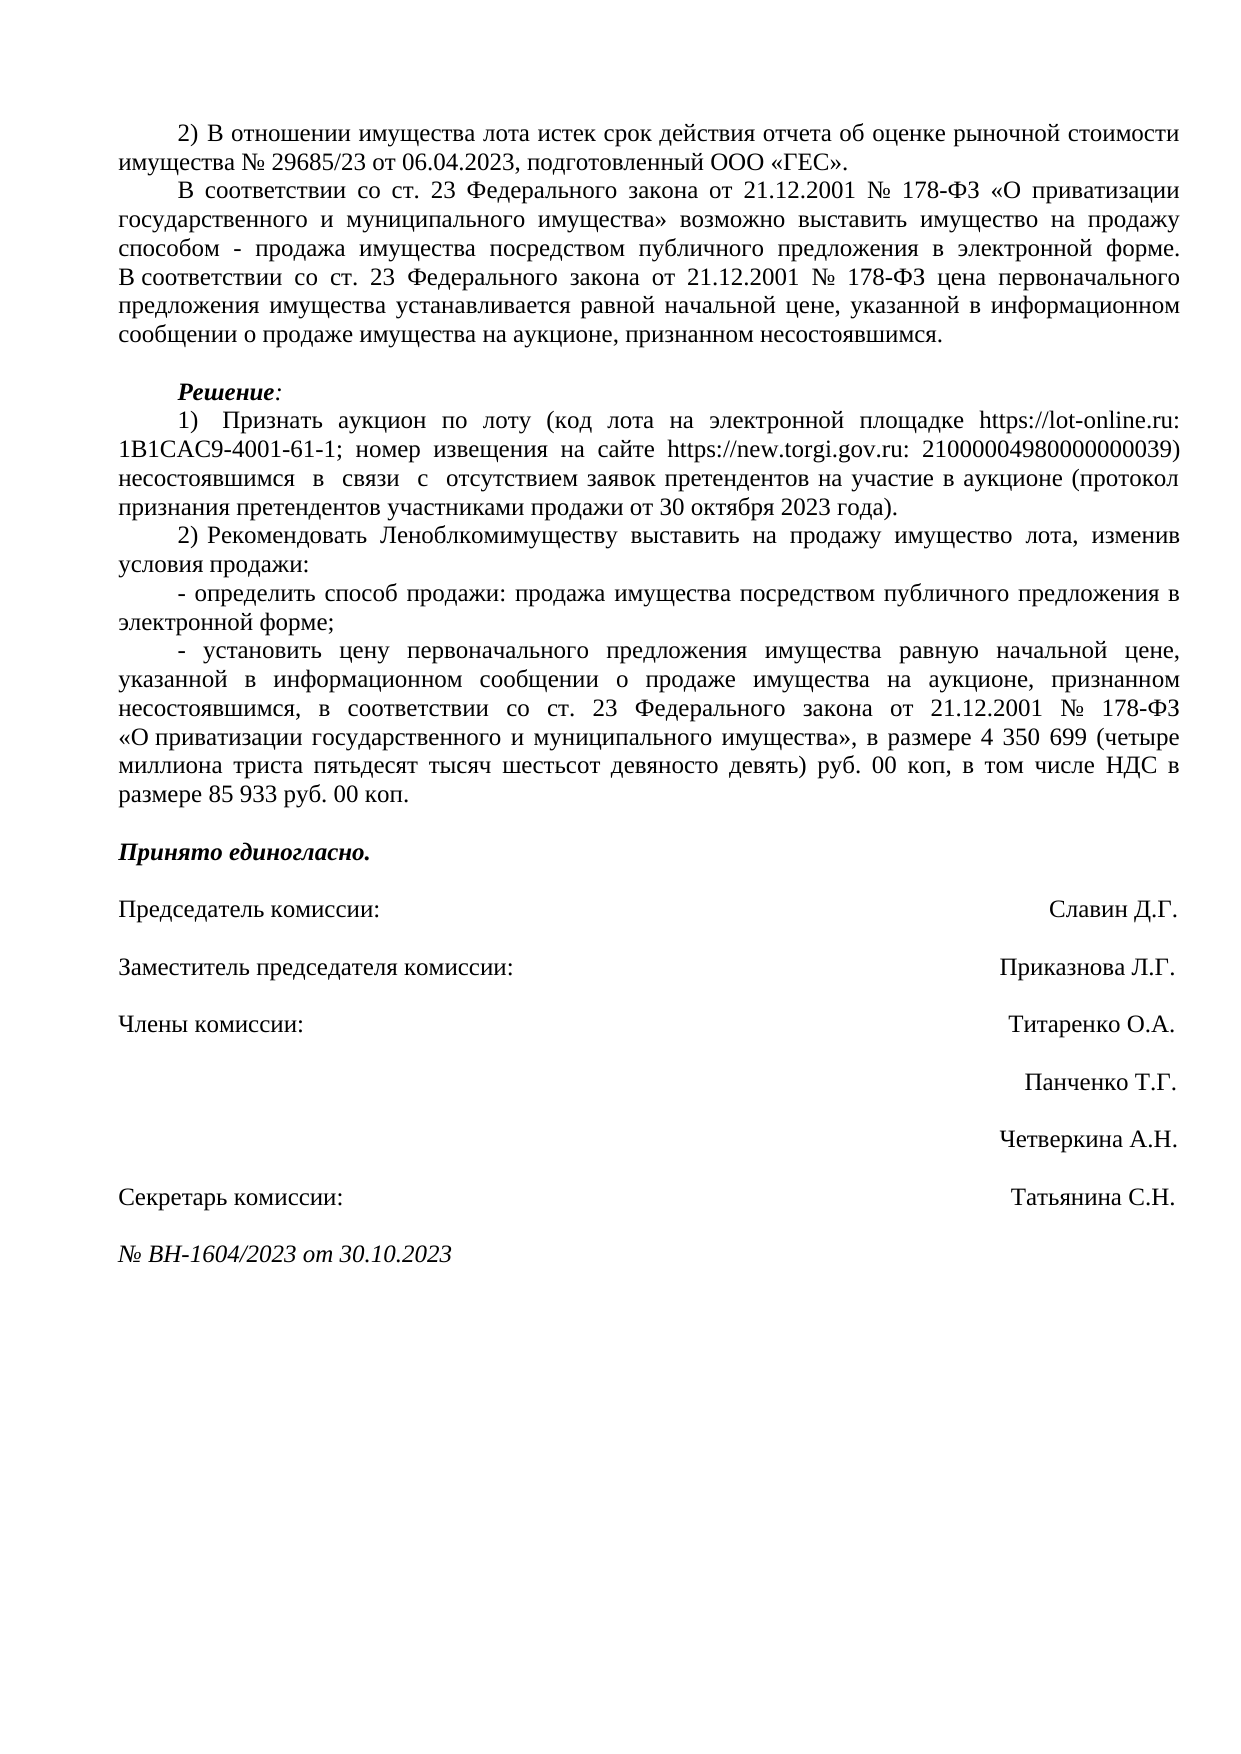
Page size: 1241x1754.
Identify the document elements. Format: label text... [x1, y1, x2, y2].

list Признать аукцион по лоту (код лота на электронной площадке https://lot-online.ru: 1B1CAC9-4001-61-1; номер извещения на сайте https://new.torgi.gov.ru: 21000004980000000039) несостоявшимся в связи с отсутствием заявок претендентов на участие в аукционе (протокол признания претендентов участниками продажи от 30 октября 2023 года). [118, 406, 1181, 521]
list - установить цену первоначального предложения имущества равную начальной цене, указанной в информационном сообщении о продаже имущества на аукционе, признанном несостоявшимся, в соответствии со ст. 23 Федерального закона от 21.12.2001 № 178-ФЗ «О приватизации государственного и муниципального имущества», в размере 4 350 699 (четыре миллиона триста пятьдесят тысяч шестьсот девяносто девять) руб. 00 коп, в том числе НДС в размере 85 933 руб. 00 коп. [118, 636, 1181, 808]
list 2) Рекомендовать Леноблкомимуществу выставить на продажу имущество лота, изменив условия продажи: [118, 521, 1181, 578]
list В отношении имущества лота истек срок действия отчета об оценке рыночной стоимости имущества № 29685/23 от 06.04.2023, подготовленный ООО «ГЕС». [118, 118, 1181, 176]
text Принято единогласно. [118, 837, 1181, 866]
text Заместитель председателя комиссии: Приказнова Л.Г. [118, 952, 1181, 981]
text Секретарь комиссии: Татьянина С.Н. [118, 1182, 1181, 1211]
text Четверкина А.Н. [118, 1124, 1181, 1153]
list - определить способ продажи: продажа имущества посредством публичного предложения в электронной форме; [118, 578, 1181, 636]
list В соответствии со ст. 23 Федерального закона от 21.12.2001 № 178-ФЗ «О приватизации государственного и муниципального имущества» возможно выставить имущество на продажу способом - продажа имущества посредством публичного предложения в электронной форме. В соответствии со ст. 23 Федерального закона от 21.12.2001 № 178-ФЗ цена первоначального предложения имущества устанавливается равной начальной цене, указанной в информационном сообщении о продаже имущества на аукционе, признанном несостоявшимся. [118, 176, 1181, 348]
text № ВН-1604/2023 от 30.10.2023 [118, 1239, 1181, 1268]
text Панченко Т.Г. [118, 1067, 1181, 1096]
text Председатель комиссии: Славин Д.Г. [118, 894, 1181, 923]
text Члены комиссии: Титаренко О.А. [118, 1009, 1181, 1038]
text Решение: [118, 377, 1181, 406]
